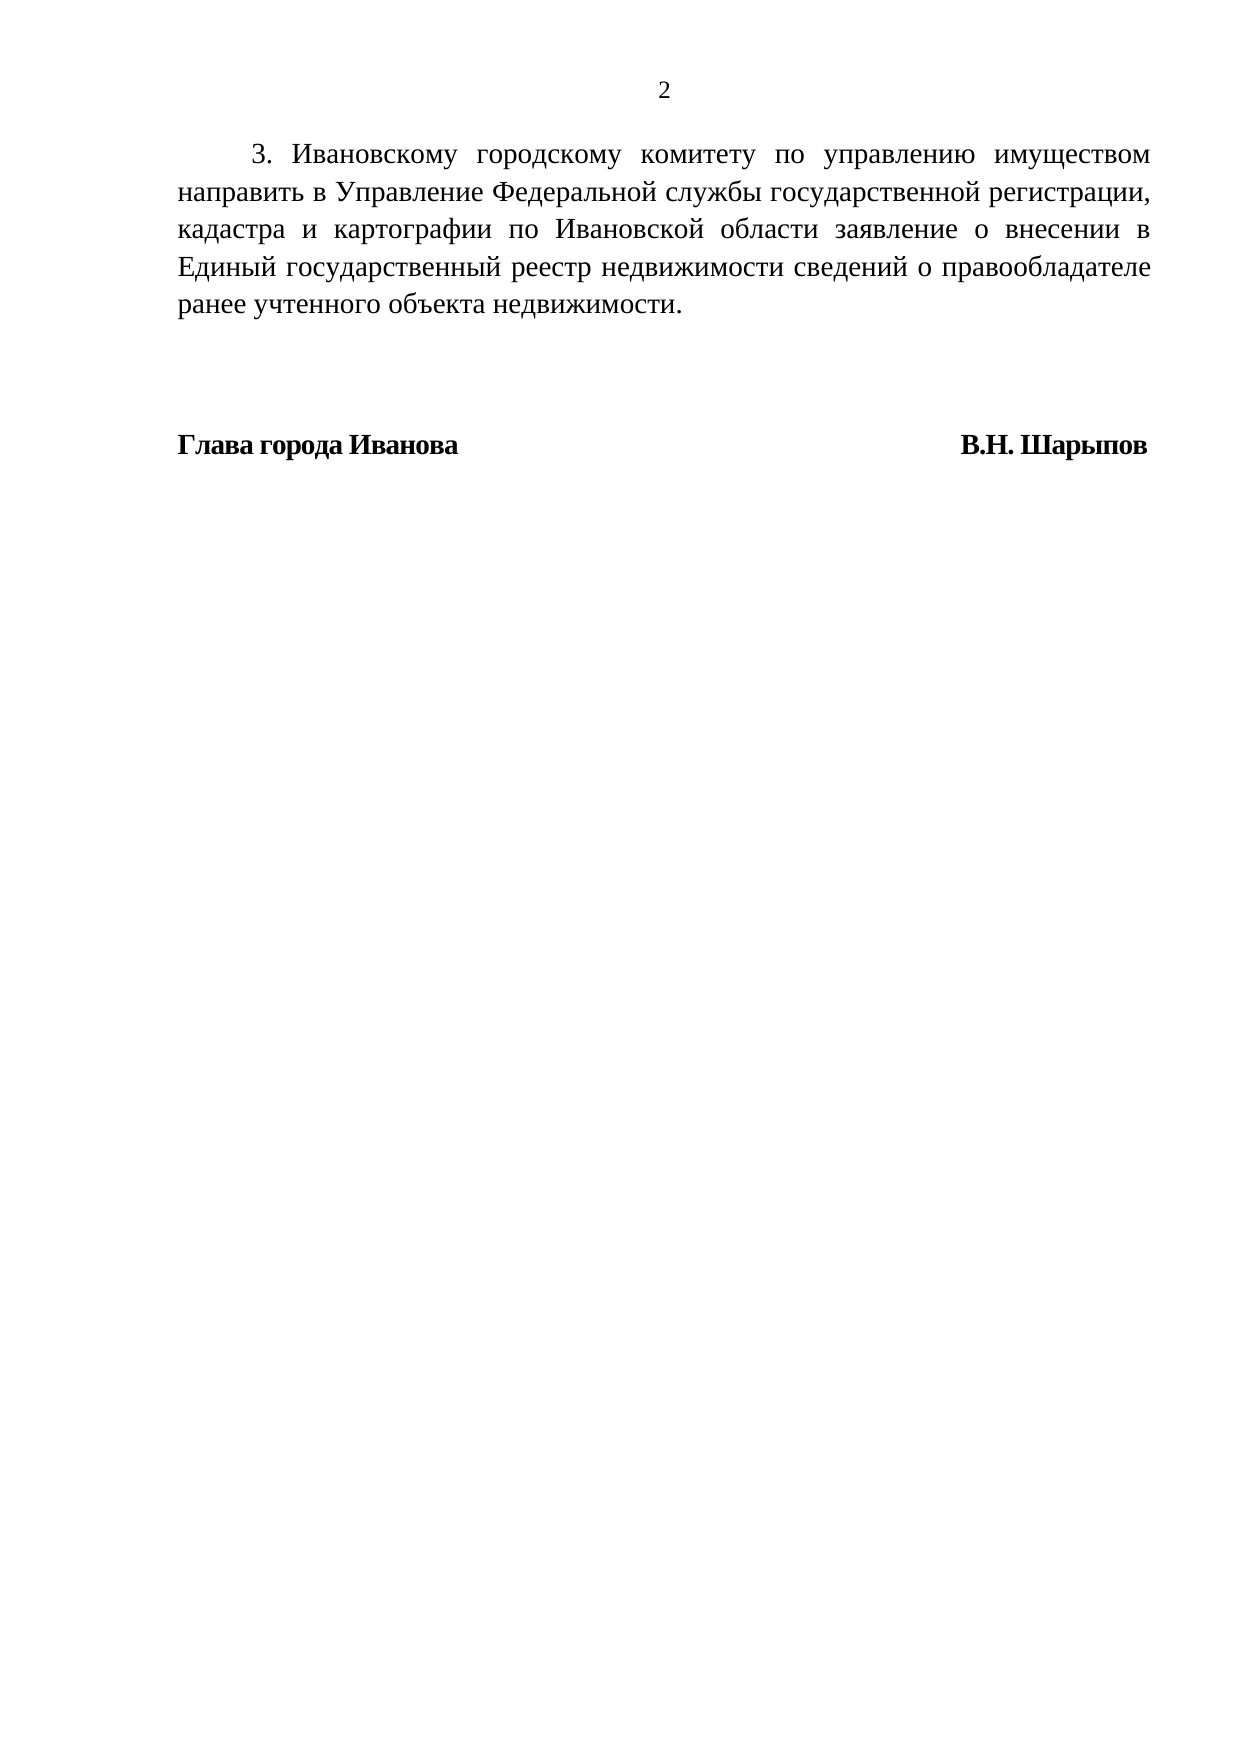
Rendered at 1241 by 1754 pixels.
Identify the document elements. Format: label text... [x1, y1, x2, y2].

text 3. Ивановскому городскому комитету по управлению имуществом направить в Управление Федеральной службы государственной регистрации, кадастра и картографии по Ивановской области заявление о внесении в Единый государственный реестр недвижимости сведений о правообладателе ранее учтенного объекта недвижимости. [177, 132, 1152, 320]
text Глава города Иванова В.Н. Шарыпов [177, 427, 1152, 460]
